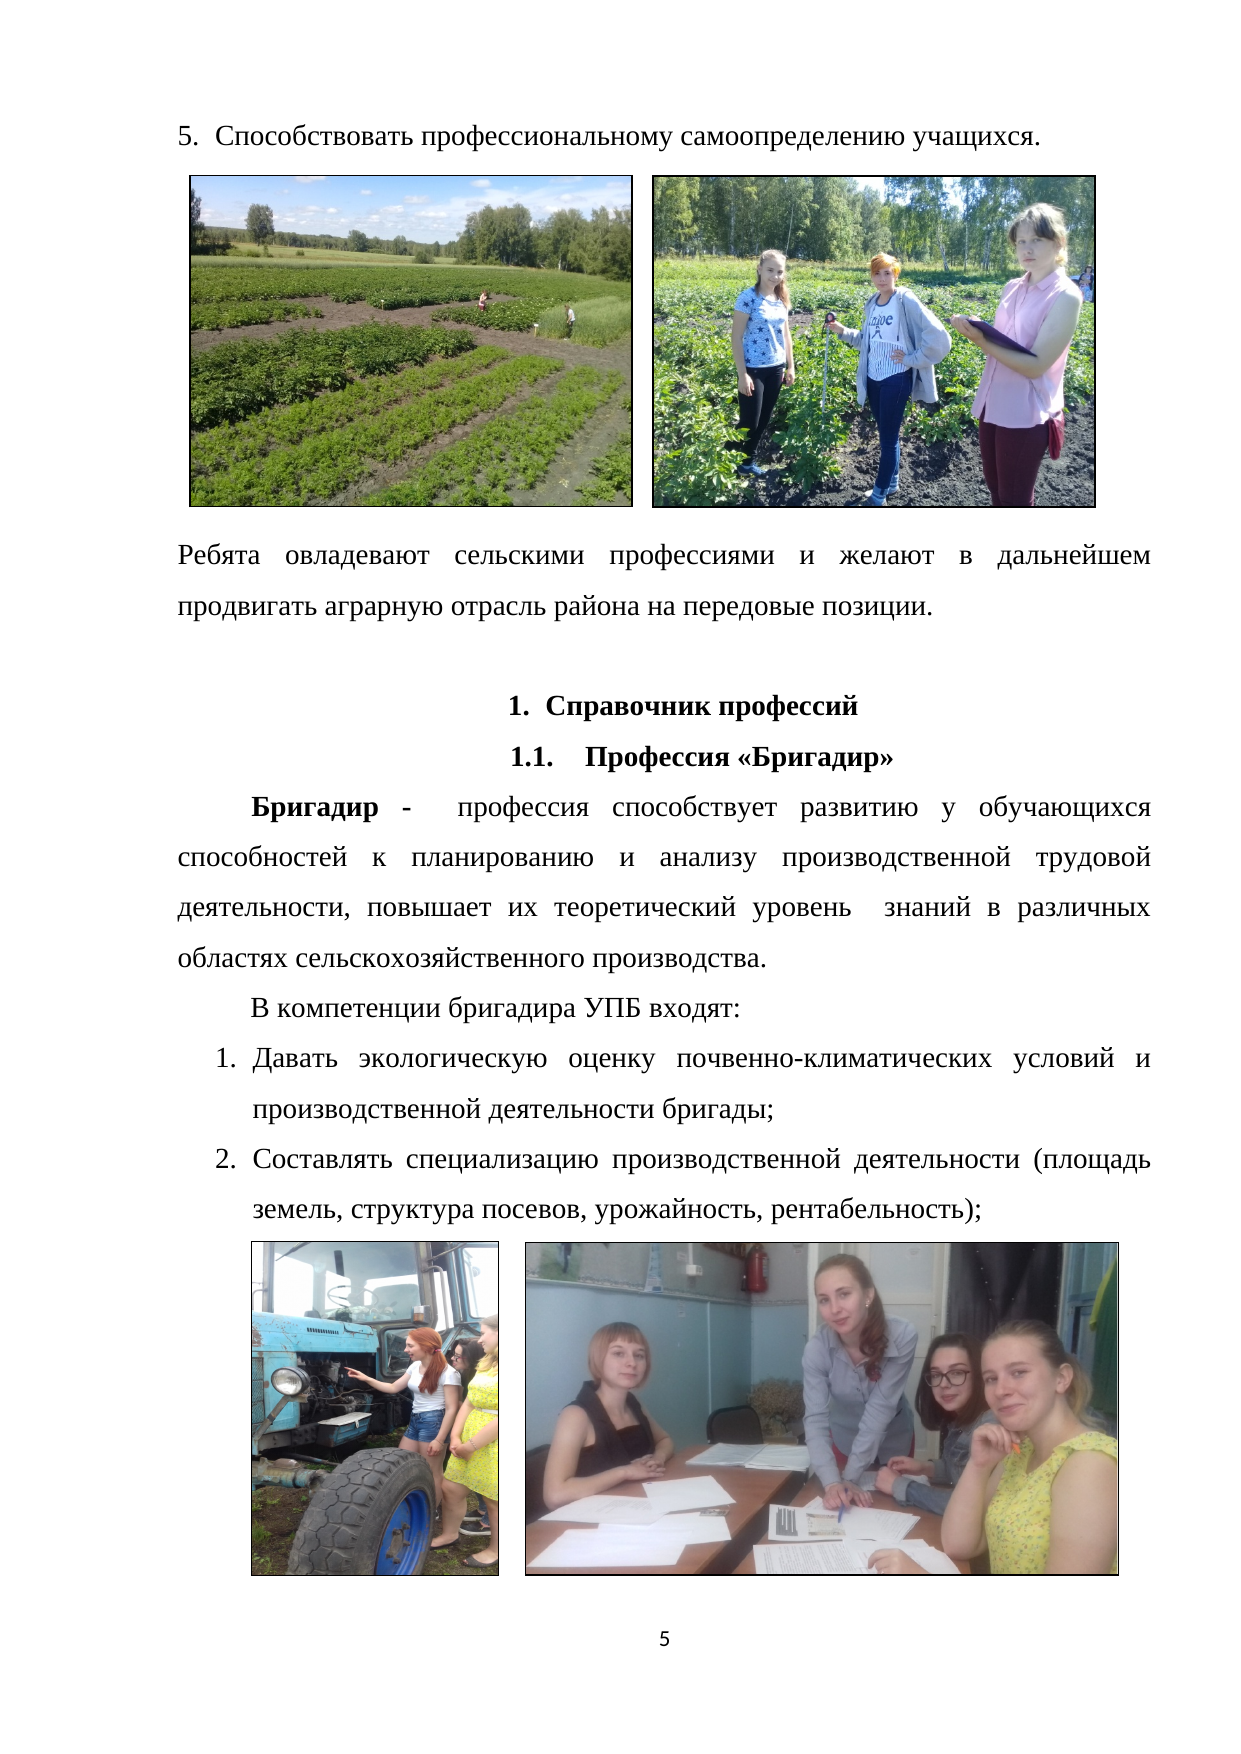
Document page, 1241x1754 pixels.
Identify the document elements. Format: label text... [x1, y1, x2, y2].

text Бригадир - профессия способствует развитию у обучающихся способностей к планированию и анализу производственной трудовой деятельности, повышает их теоретический уровень знаний в различных областях сельскохозяйственного производства. [177, 789, 1152, 973]
list Давать экологическую оценку почвенно-климатических условий и производственной деятельности бригады; [215, 1041, 1152, 1124]
picture [654, 177, 1094, 506]
list Профессия «Бригадир» [252, 739, 1152, 772]
list Способствовать профессиональному самоопределению учащихся. [177, 118, 1152, 152]
list Составлять специализацию производственной деятельности (площадь земель, структура посевов, урожайность, рентабельность); [215, 1141, 1152, 1225]
picture [191, 176, 631, 506]
text Ребята овладевают сельскими профессиями и желают в дальнейшем продвигать аграрную отрасль района на передовые позиции. [177, 470, 1152, 621]
picture [526, 1243, 1118, 1574]
list Справочник профессий [215, 688, 1152, 722]
text В компетенции бригадира УПБ входят: [177, 990, 1152, 1024]
picture [252, 1242, 498, 1575]
